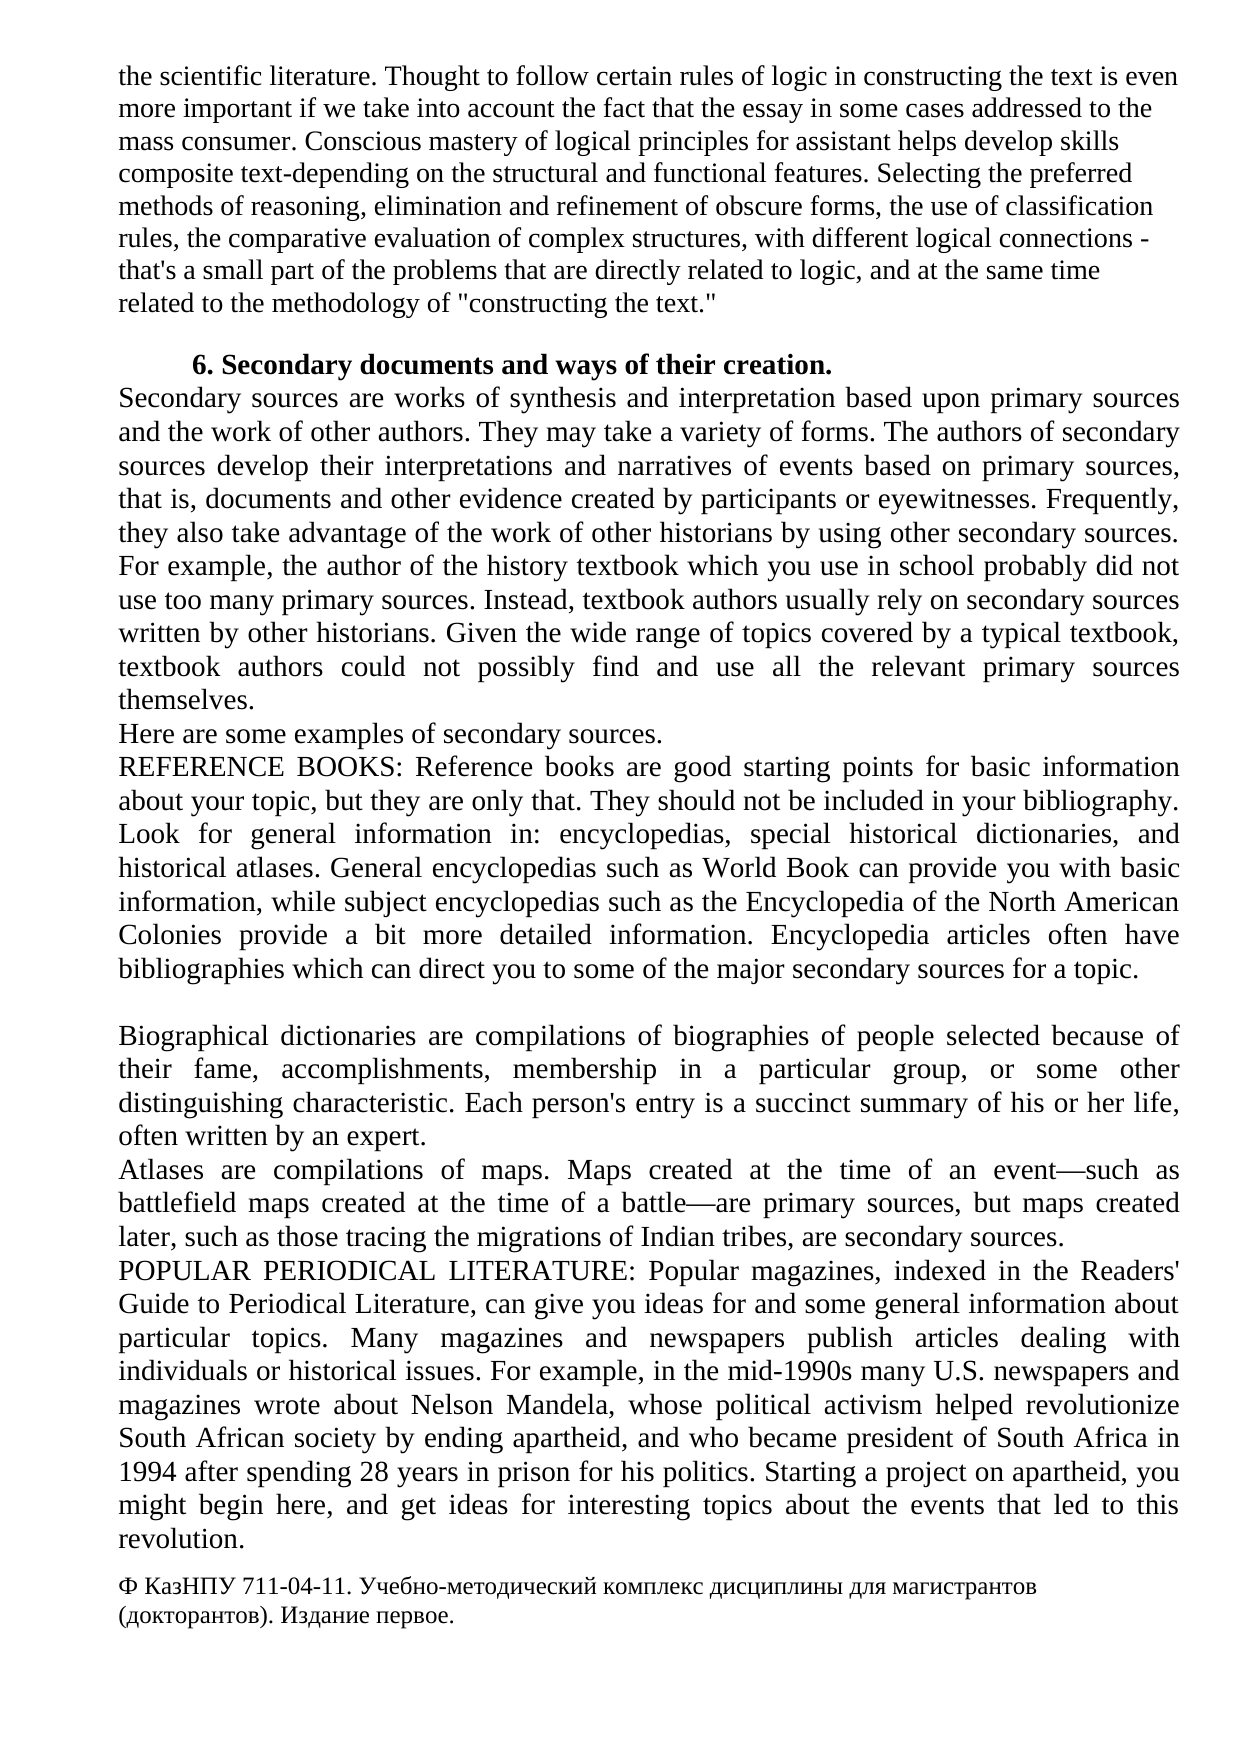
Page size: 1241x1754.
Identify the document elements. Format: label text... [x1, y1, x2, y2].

text Secondary sources are works of synthesis and interpretation based upon primary sources and the work of other authors. They may take a variety of forms. The authors of secondary sources develop their interpretations and narratives of events based on primary sources, that is, documents and other evidence created by participants or eyewitnesses. Frequently, they also take advantage of the work of other historians by using other secondary sources. For example, the author of the history textbook which you use in school probably did not use too many primary sources. Instead, textbook authors usually rely on secondary sources written by other historians. Given the wide range of topics covered by a typical textbook, textbook authors could not possibly find and use all the relevant primary sources themselves. [118, 381, 1181, 716]
text 6. Secondary documents and ways of their creation. [118, 347, 1181, 381]
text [118, 59, 1181, 318]
text Here are some examples of secondary sources. [118, 716, 1181, 749]
text Biographical dictionaries are compilations of biographies of people selected because of their fame, accomplishments, membership in a particular group, or some other distinguishing characteristic. Each person's entry is a succinct summary of his or her life, often written by an expert. [118, 1018, 1181, 1152]
text Atlases are compilations of maps. Maps created at the time of an event—such as battlefield maps created at the time of a battle—are primary sources, but maps created later, such as those tracing the migrations of Indian tribes, are secondary sources. [118, 1152, 1181, 1253]
text REFERENCE BOOKS: Reference books are good starting points for basic information about your topic, but they are only that. They should not be included in your bibliography. Look for general information in: encyclopedias, special historical dictionaries, and historical atlases. General encyclopedias such as World Book can provide you with basic information, while subject encyclopedias such as the Encyclopedia of the North American Colonies provide a bit more detailed information. Encyclopedia articles often have bibliographies which can direct you to some of the major secondary sources for a topic. [118, 749, 1181, 984]
text POPULAR PERIODICAL LITERATURE: Popular magazines, indexed in the Readers' Guide to Periodical Literature, can give you ideas for and some general information about particular topics. Many magazines and newspapers publish articles dealing with individuals or historical issues. For example, in the mid-1990s many U.S. newspapers and magazines wrote about Nelson Mandela, whose political activism helped revolutionize South African society by ending apartheid, and who became president of South Africa in 1994 after spending 28 years in prison for his politics. Starting a project on apartheid, you might begin here, and get ideas for interesting topics about the events that led to this revolution. [118, 1253, 1181, 1554]
